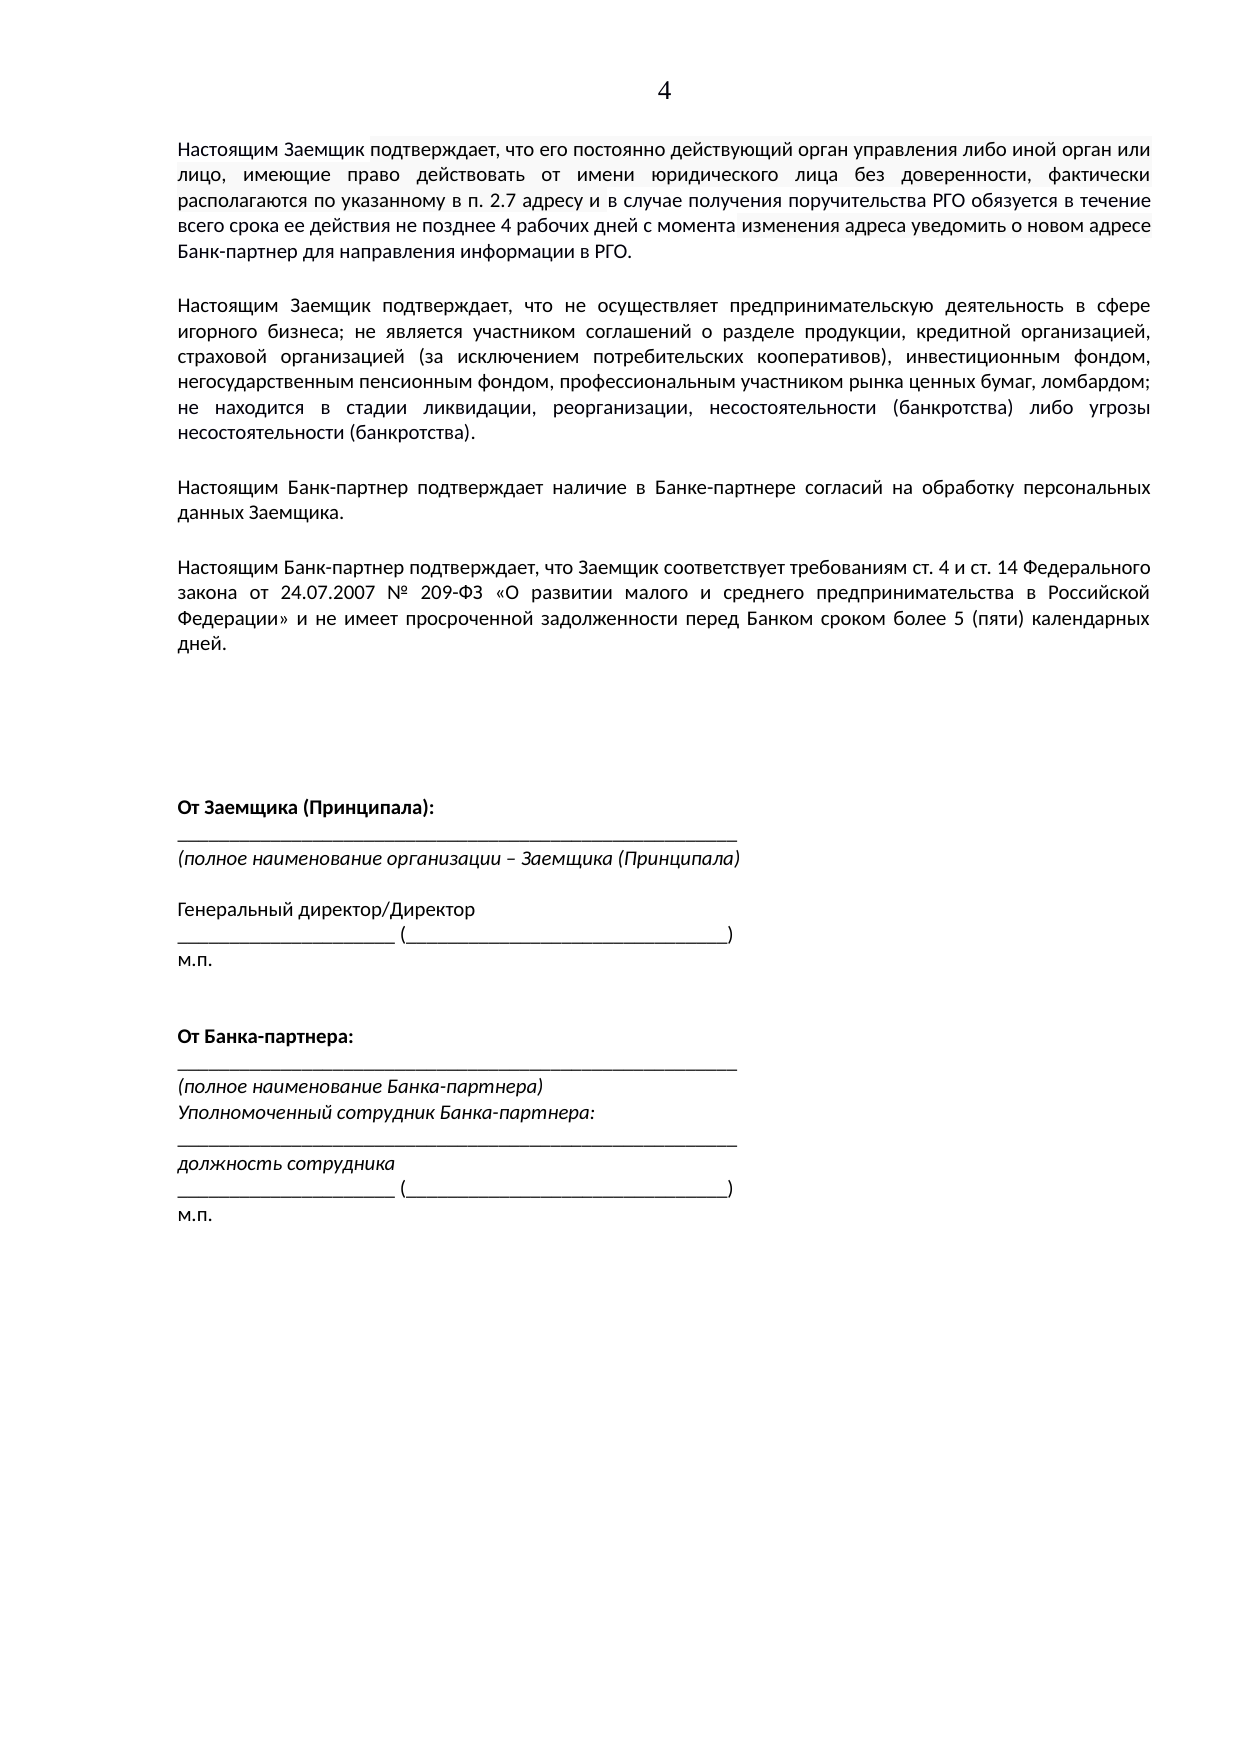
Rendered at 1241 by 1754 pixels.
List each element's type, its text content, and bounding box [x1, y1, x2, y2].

text Настоящим Банк-партнер подтверждает наличие в Банке-партнере согласий на обработку персональных данных Заемщика. [177, 474, 1152, 525]
text должность сотрудника [177, 1150, 1152, 1175]
text Настоящим Заемщик подтверждает, что его постоянно действующий орган управления либо иной орган или лицо, имеющие право действовать от имени юридического лица без доверенности, фактически располагаются по указанному в п. 2.7 адресу и в случае получения поручительства РГО обязуется в течение всего срока ее действия не позднее 4 рабочих дней с момента изменения адреса уведомить о новом адресе Банк-партнер для направления информации в РГО. [177, 187, 1152, 263]
text ______________________________________________________ [177, 819, 1152, 845]
text ______________________________________________________ [177, 1048, 1152, 1074]
text Уполномоченный сотрудник Банка-партнера: [177, 1099, 1152, 1124]
text Настоящим Заемщик подтверждает, что не осуществляет предпринимательскую деятельность в сфере игорного бизнеса; не является участником соглашений о разделе продукции, кредитной организацией, страховой организацией (за исключением потребительских кооперативов), инвестиционным фондом, негосударственным пенсионным фондом, профессиональным участником рынка ценных бумаг, ломбардом; не находится в стадии ликвидации, реорганизации, несостоятельности (банкротства) либо угрозы несостоятельности (банкротства). [177, 292, 1152, 445]
text (полное наименование организации – Заемщика (Принципала) [177, 845, 1152, 870]
text _____________________ (_______________________________) [177, 1175, 1152, 1201]
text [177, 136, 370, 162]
text (полное наименование Банка-партнера) [177, 1074, 1152, 1099]
text Настоящим Банк-партнер подтверждает, что Заемщик соответствует требованиям ст. 4 и ст. 14 Федерального закона от 24.07.2007 № 209-ФЗ «О развитии малого и среднего предпринимательства в Российской Федерации» и не имеет просроченной задолженности перед Банком сроком более 5 (пяти) календарных дней. [177, 554, 1152, 656]
text Генеральный директор/Директор [177, 896, 1152, 921]
text От Заемщика (Принципала): [177, 794, 1152, 819]
text м.п. [177, 1201, 1152, 1226]
text ______________________________________________________ [177, 1124, 1152, 1150]
text От Банка-партнера: [177, 1023, 1152, 1048]
text _____________________ (_______________________________) [177, 921, 1152, 947]
text м.п. [177, 947, 1152, 972]
